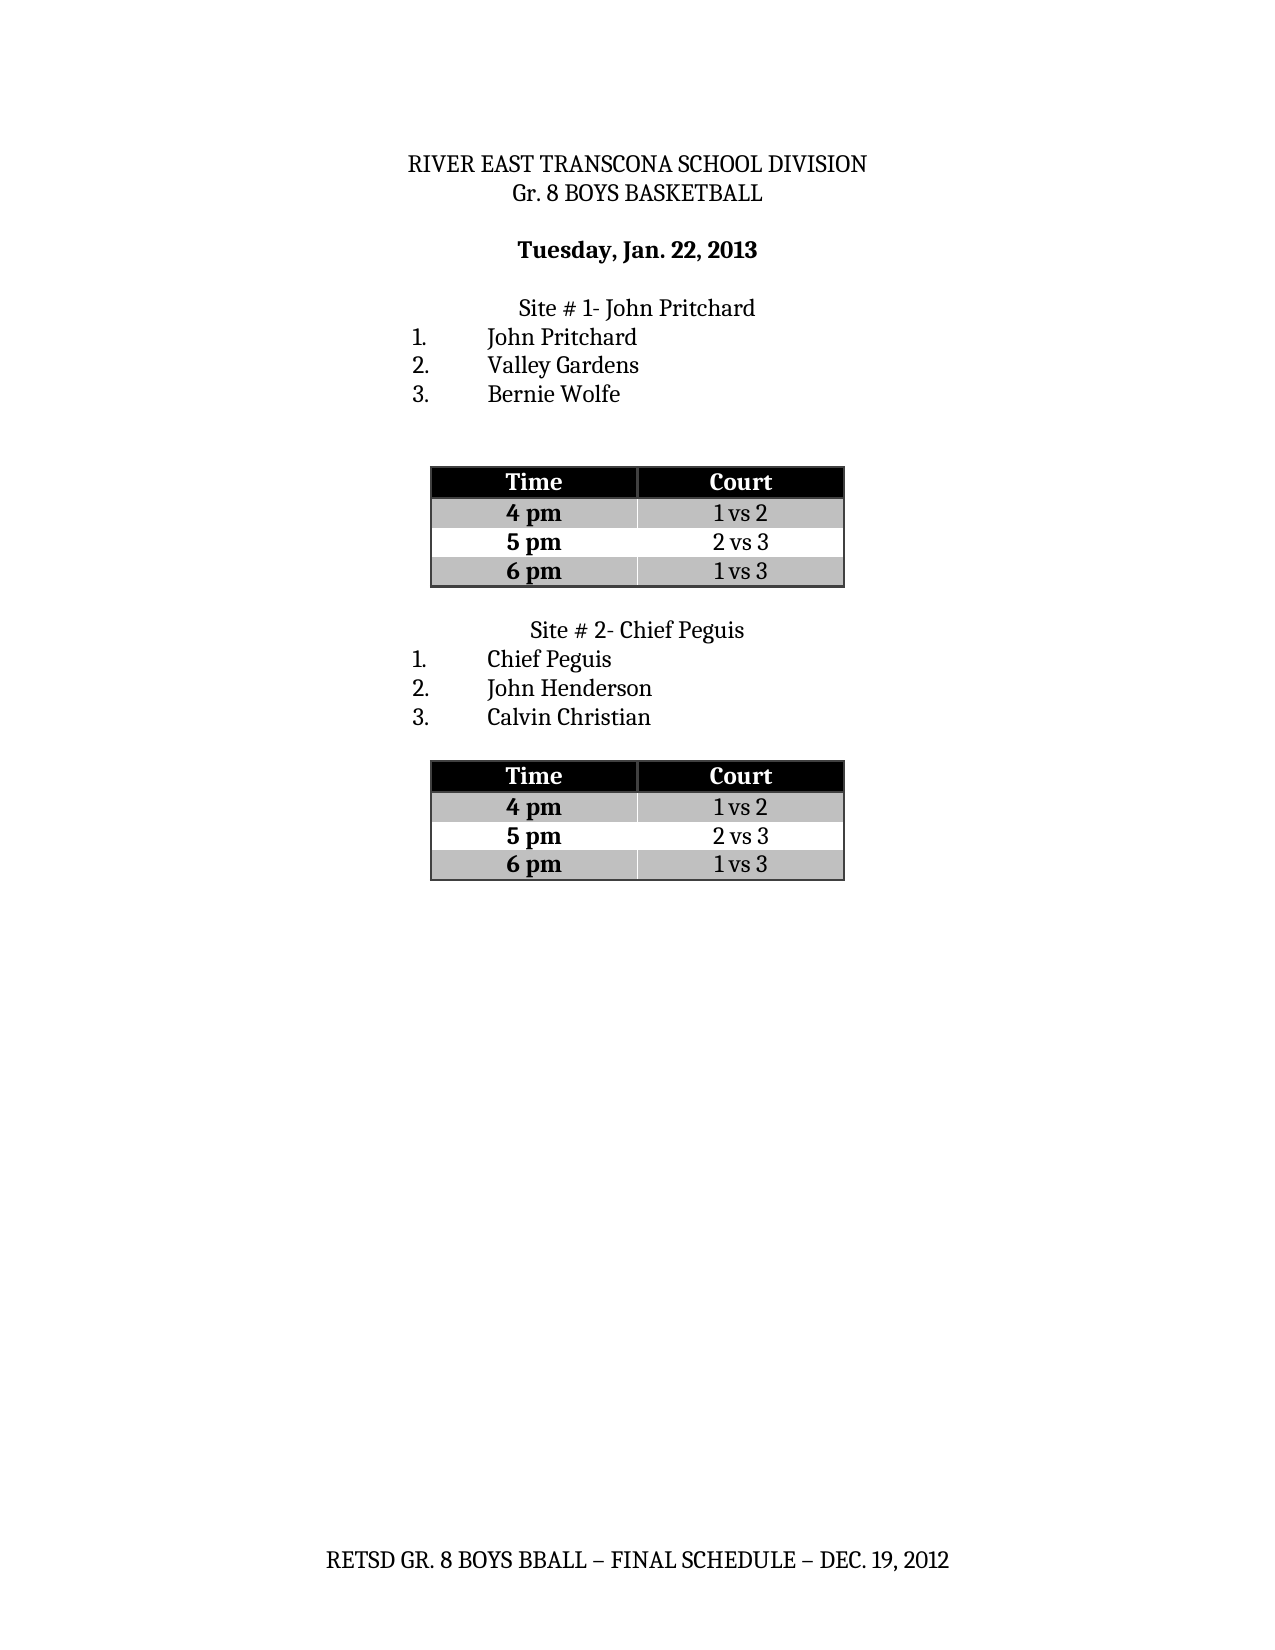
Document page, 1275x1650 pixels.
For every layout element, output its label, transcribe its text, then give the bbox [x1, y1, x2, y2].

table_header Time [432, 762, 636, 791]
text Site # 1- John Pritchard [187, 294, 1087, 322]
text Gr. 8 BOYS BASKETBALL [187, 179, 1087, 207]
list Chief Peguis [412, 645, 1087, 674]
list John Henderson [412, 674, 1087, 702]
list Valley Gardens [412, 351, 1087, 380]
table_cell 5 pm [432, 822, 637, 850]
list John Pritchard [412, 322, 1087, 351]
table_cell 5 pm [432, 528, 637, 557]
table_cell 1 vs 2 [638, 499, 843, 528]
table_cell 2 vs 3 [638, 822, 843, 850]
text Tuesday, Jan. 22, 2013 [187, 236, 1087, 265]
text RIVER EAST TRANSCONA SCHOOL DIVISION [187, 150, 1087, 179]
table_header Court [639, 468, 843, 497]
table_cell 4 pm [432, 793, 637, 822]
table_cell 2 vs 3 [638, 528, 843, 557]
table_header Court [639, 762, 843, 791]
table_cell 1 vs 3 [638, 557, 843, 585]
table_cell 1 vs 2 [638, 793, 843, 822]
table_cell 4 pm [432, 499, 637, 528]
table_cell 6 pm [432, 557, 637, 585]
text Site # 2- Chief Peguis [187, 616, 1087, 645]
table_cell 6 pm [432, 850, 637, 879]
table_header Time [432, 468, 636, 497]
list Bernie Wolfe [412, 380, 1087, 409]
table_cell 1 vs 3 [638, 850, 843, 879]
list Calvin Christian [412, 702, 1087, 731]
